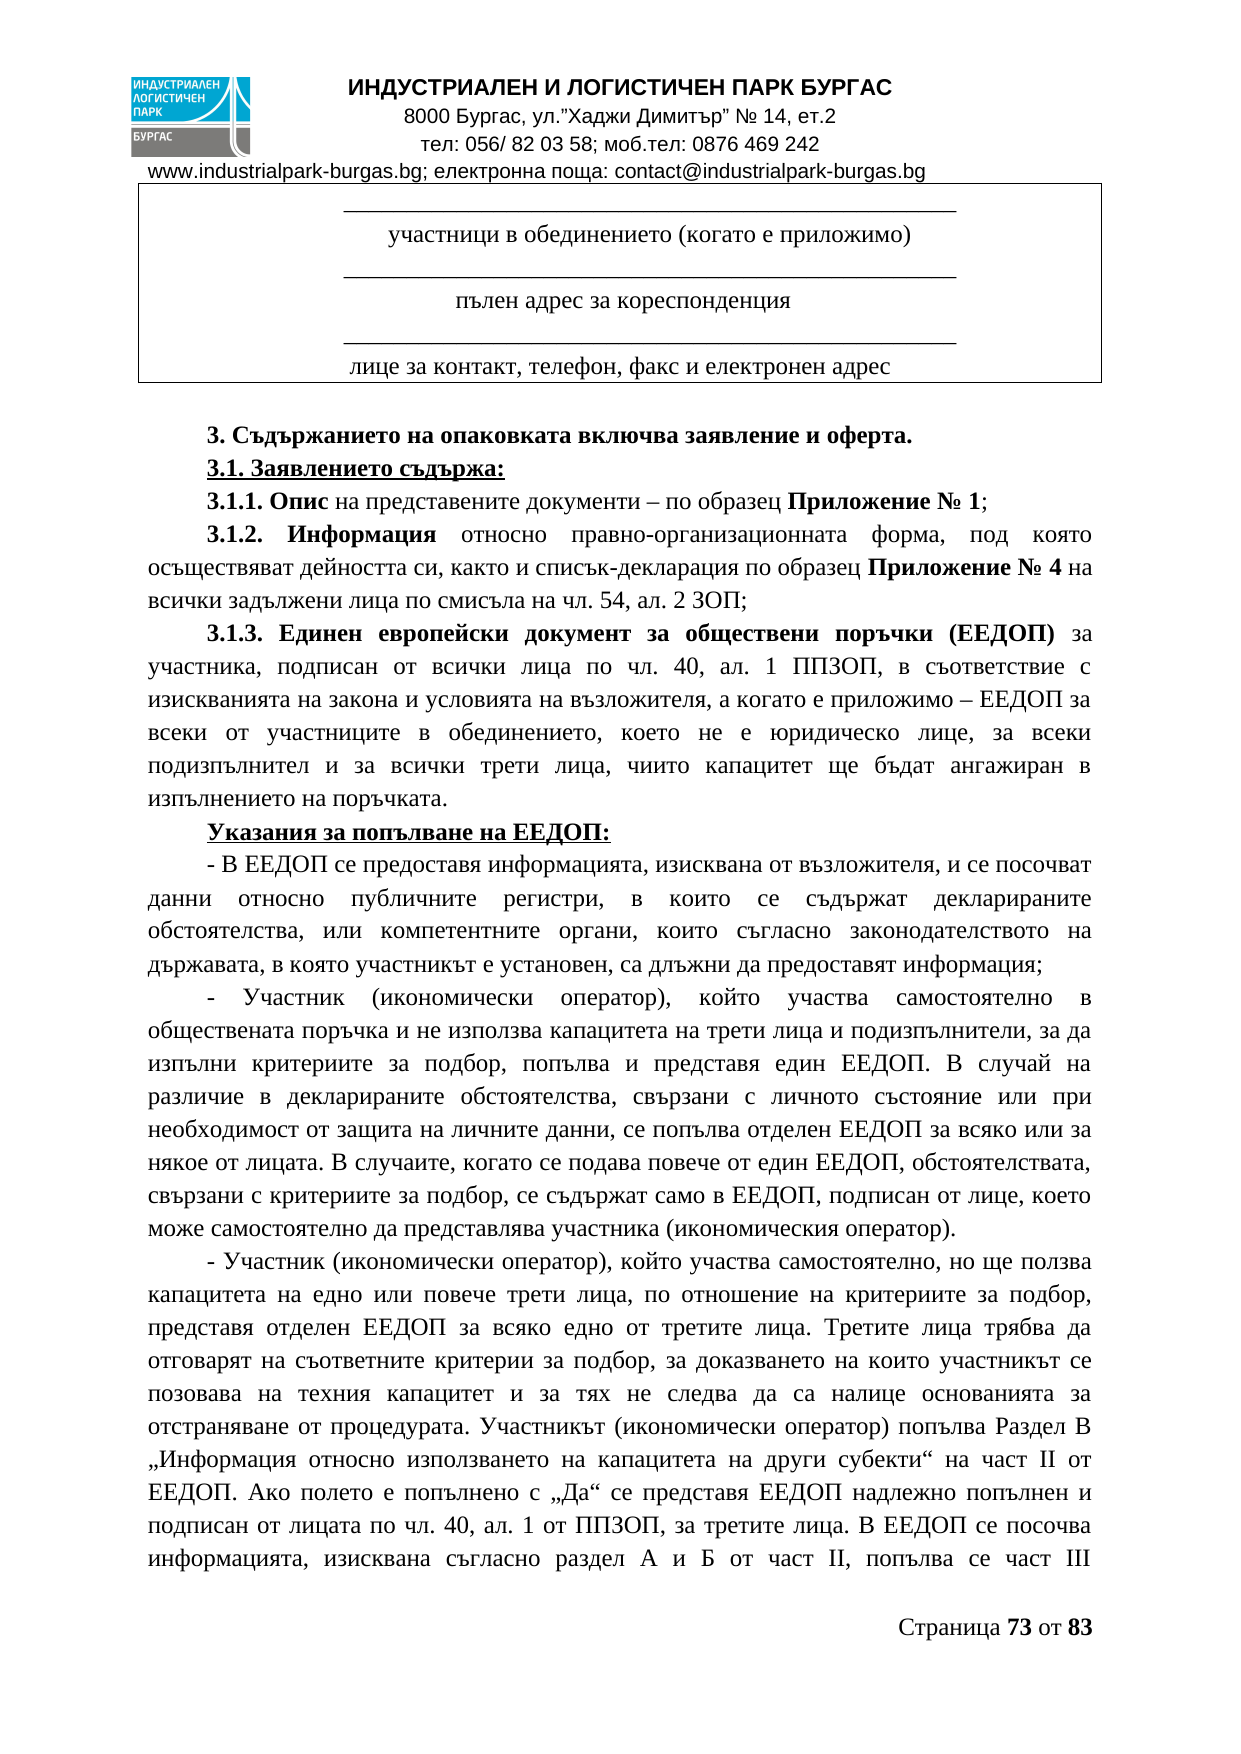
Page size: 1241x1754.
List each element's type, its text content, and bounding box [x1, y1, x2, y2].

text 3. Съдържанието на опаковката включва заявление и оферта. [148, 420, 1093, 449]
text - Участник (икономически оператор), който участва самостоятелно в обществената поръчка и не използва капацитета на трети лица и подизпълнители, за да изпълни критериите за подбор, попълва и представя един ЕЕДОП. В случай на различие в декларираните обстоятелства, свързани с личното състояние или при необходимост от защита на личните данни, се попълва отделен ЕЕДОП за всяко или за някое от лицата. В случаите, когато се подава повече от един ЕЕДОП, обстоятелствата, свързани с критериите за подбор, се съдържат само в ЕЕДОП, подписан от лице, което може самостоятелно да представлява участника (икономическия оператор). [148, 982, 1093, 1242]
picture [134, 81, 143, 88]
text _________________________________________________ пълен адрес за кореспонденция [139, 249, 1101, 314]
text _________________________________________________ [139, 184, 1101, 215]
picture [176, 95, 185, 101]
picture [186, 95, 193, 101]
text 3.1.3. Единен европейски документ за обществени поръчки (ЕЕДОП) за участника, подписан от всички лица по чл. 40, ал. 1 ППЗОП, в съответствие с изискванията на закона и условията на възложителя, а когато е приложимо – ЕЕДОП за всеки от участниците в обединението, което не е юридическо лице, за всеки подизпълнител и за всички трети лица, чиито капацитет ще бъдат ангажиран в изпълнението на поръчката. [148, 618, 1093, 812]
text 3.1. Заявлението съдържа: [148, 453, 1093, 482]
text участници в обединението (когато е приложимо) [139, 216, 1101, 248]
picture [131, 77, 251, 157]
text - В ЕЕДОП се предоставя информацията, изисквана от възложителя, и се посочват данни относно публичните регистри, в които се съдържат декларираните обстоятелства, или компетентните органи, които съгласно законодателството на държавата, в която участникът е установен, са длъжни да предоставят информация; [148, 849, 1093, 977]
text 3.1.2. Информация относно правно-организационната форма, под която осъществяват дейността си, както и списък-декларация по образец Приложение № 4 на всички задължени лица по смисъла на чл. 54, ал. 2 ЗОП; [148, 519, 1093, 614]
text _________________________________________________ лице за контакт, телефон, факс и електронен адрес [139, 315, 1101, 382]
text Указания за попълване на ЕЕДОП: [148, 817, 1093, 845]
text 3.1.1. Опис на представените документи – по образец Приложение № 1; [148, 486, 1093, 515]
